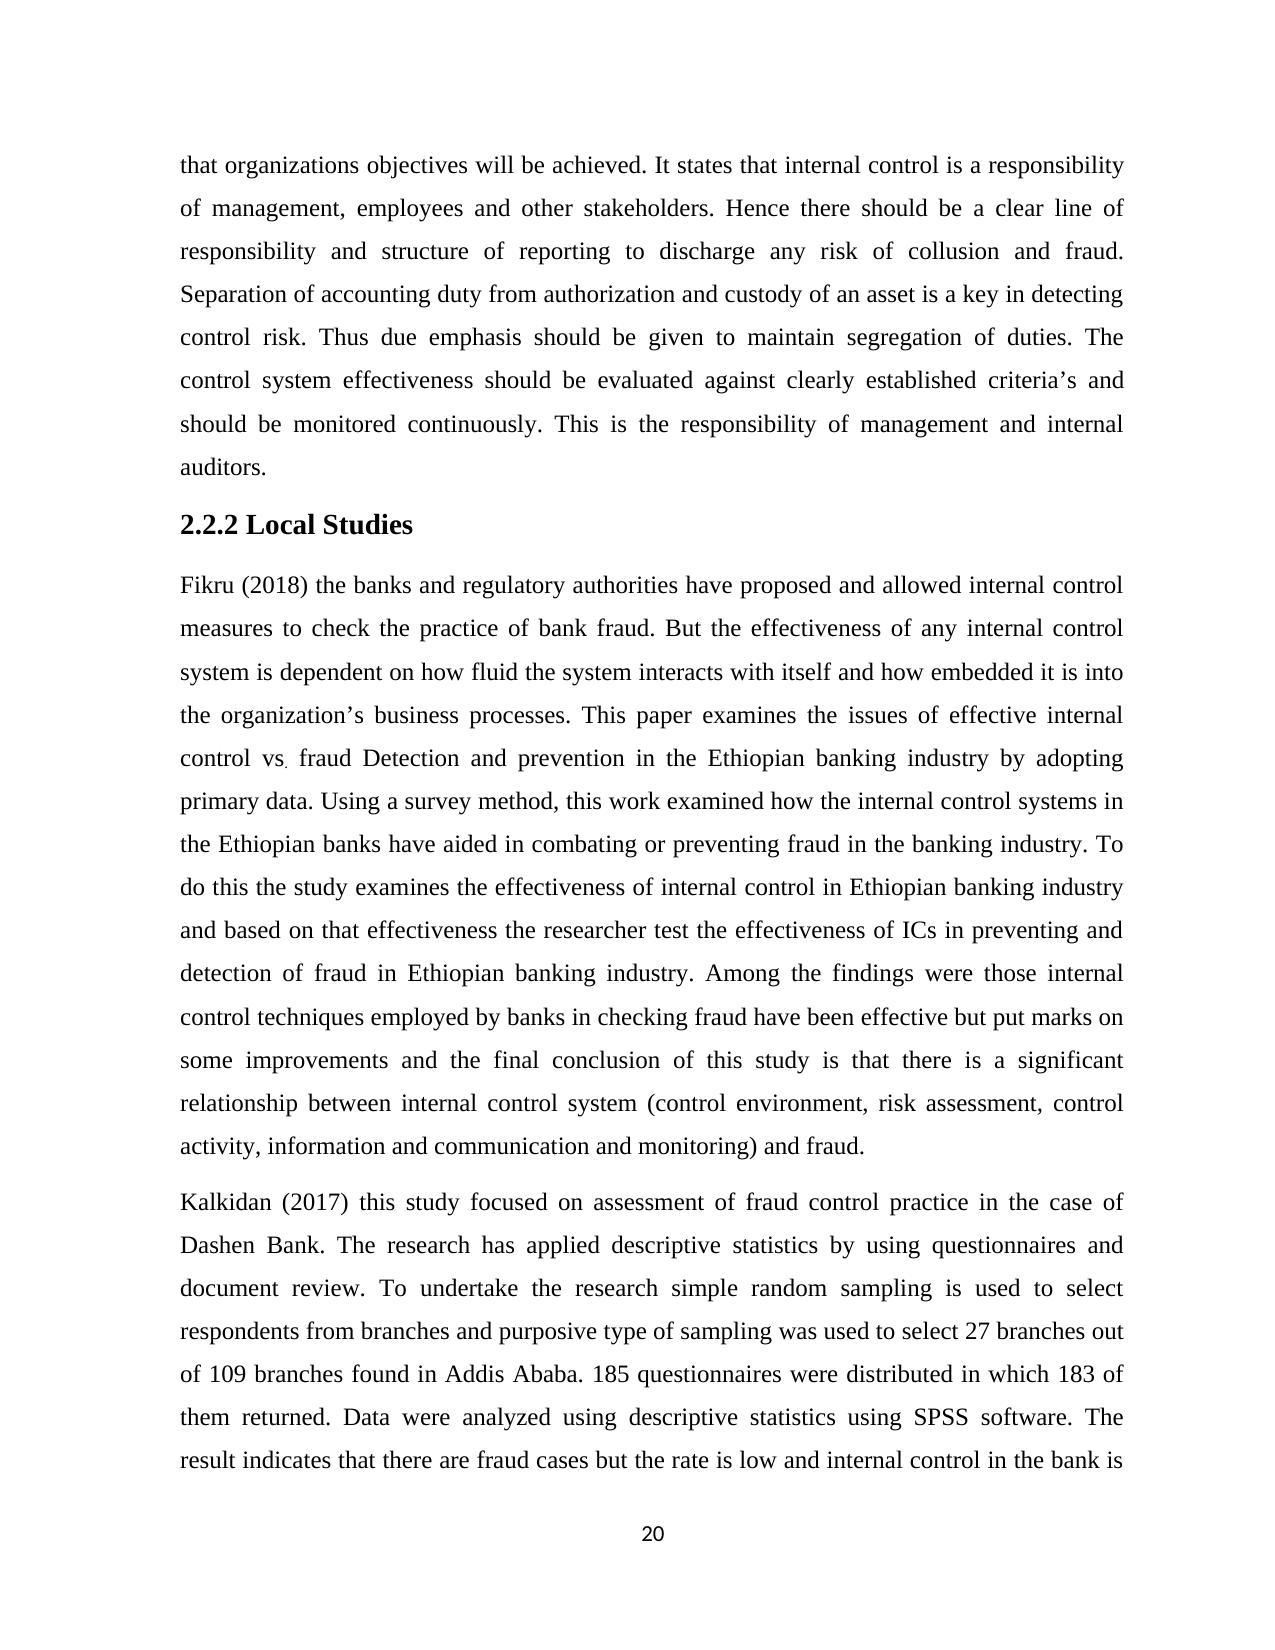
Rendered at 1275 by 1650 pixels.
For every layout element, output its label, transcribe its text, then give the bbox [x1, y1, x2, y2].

text Fikru (2018) the banks and regulatory authorities have proposed and allowed internal control measures to check the practice of bank fraud. But the effectiveness of any internal control system is dependent on how fluid the system interacts with itself and how embedded it is into the organization’s business processes. This paper examines the issues of effective internal control vs. fraud Detection and prevention in the Ethiopian banking industry by adopting primary data. Using a survey method, this work examined how the internal control systems in the Ethiopian banks have aided in combating or preventing fraud in the banking industry. To do this the study examines the effectiveness of internal control in Ethiopian banking industry and based on that effectiveness the researcher test the effectiveness of ICs in preventing and detection of fraud in Ethiopian banking industry. Among the findings were those internal control techniques employed by banks in checking fraud have been effective but put marks on some improvements and the final conclusion of this study is that there is a significant relationship between internal control system (control environment, risk assessment, control activity, information and communication and monitoring) and fraud. [180, 570, 1125, 1160]
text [180, 150, 1125, 481]
subtitle 2.2.2 Local Studies [180, 507, 1125, 541]
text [180, 1187, 1125, 1474]
